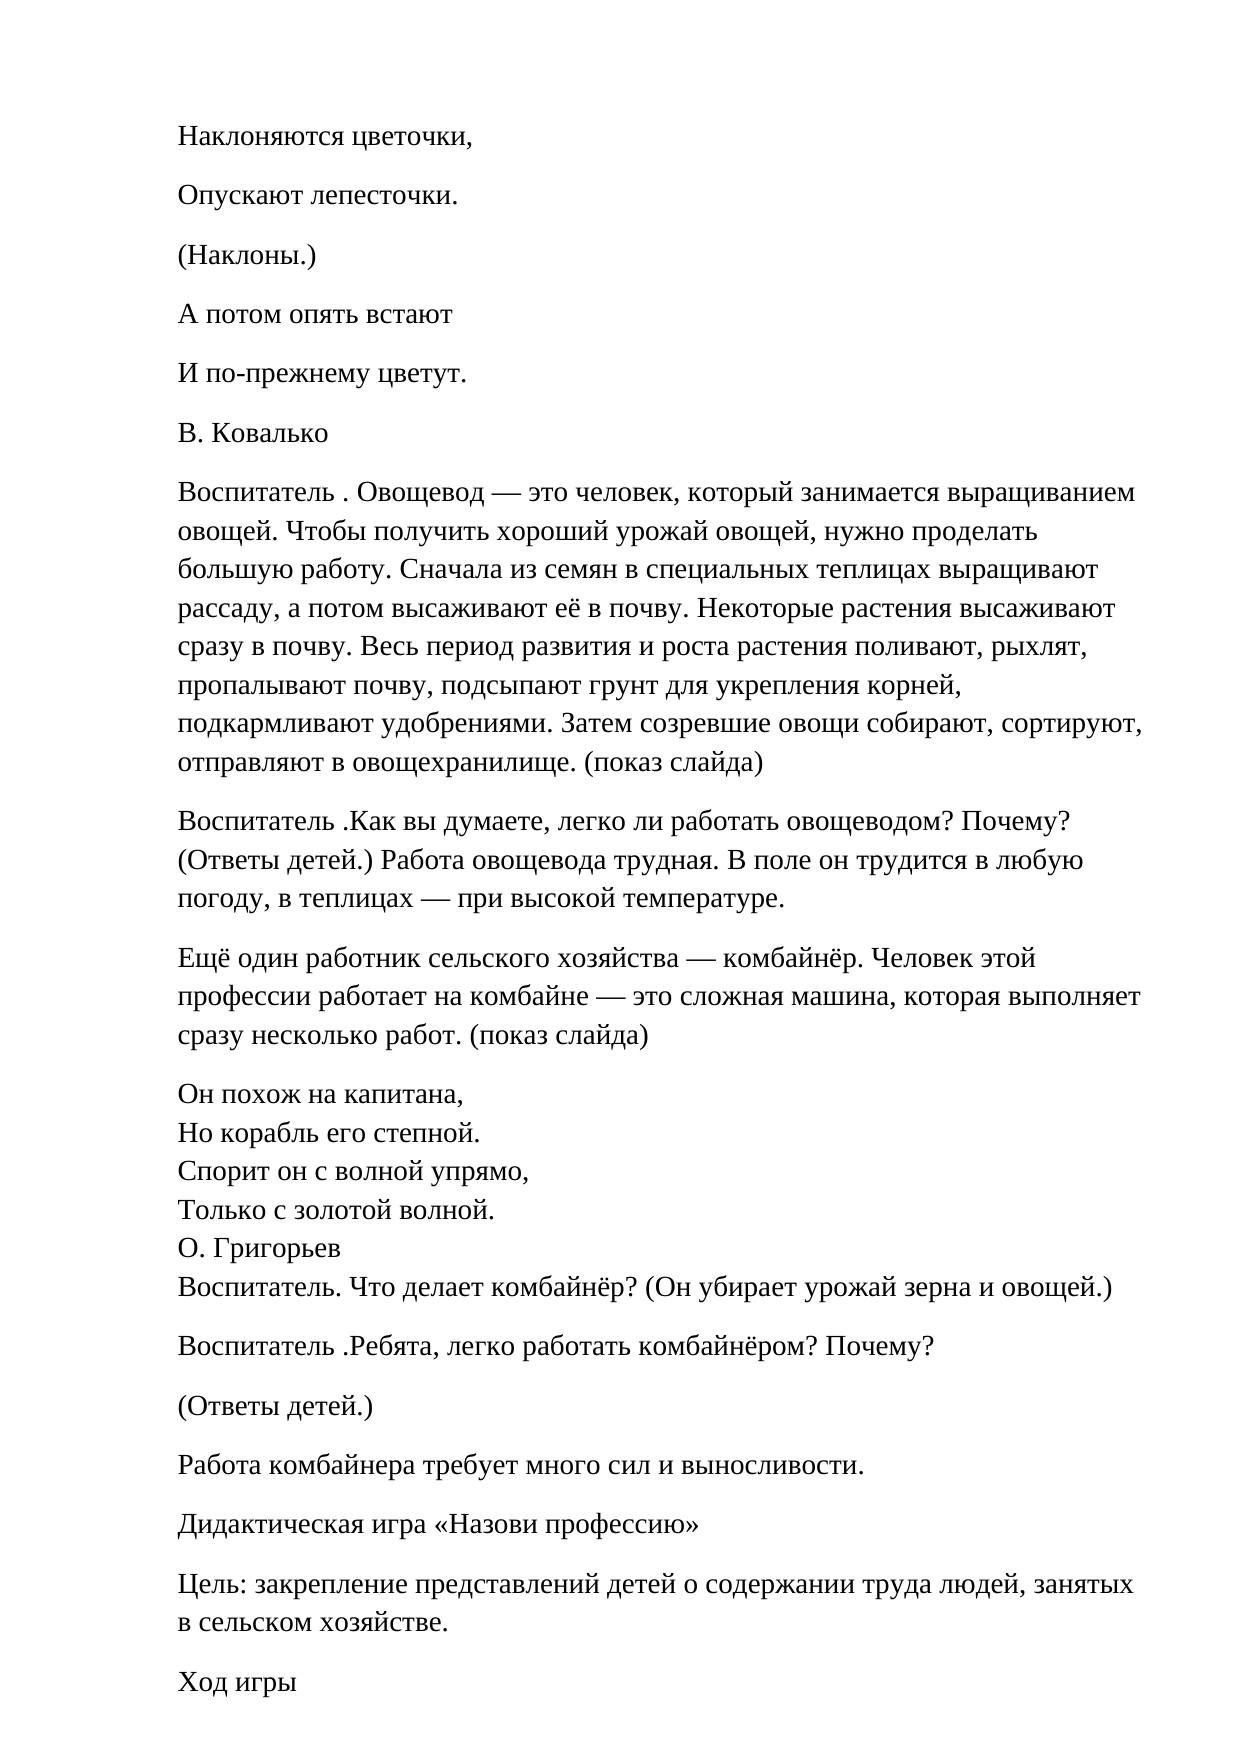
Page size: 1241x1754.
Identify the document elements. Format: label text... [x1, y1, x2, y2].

text И по-прежнему цветут. [177, 356, 1152, 389]
text Воспитатель .Как вы думаете, легко ли работать овощеводом? Почему? (Ответы детей.) Работа овощевода трудная. В поле он трудится в любую погоду, в теплицах — при высокой температуре. [177, 803, 1152, 914]
text Наклоняются цветочки, [177, 118, 1152, 152]
text Только с золотой волной. [177, 1192, 1152, 1226]
text Спорит он с волной упрямо, [177, 1153, 1152, 1187]
text Воспитатель .Ребята, легко работать комбайнёром? Почему? [177, 1328, 1152, 1362]
text Но корабль его степной. [177, 1115, 1152, 1148]
text О. Григорьев [177, 1231, 1152, 1264]
text (Ответы детей.) [177, 1388, 1152, 1421]
text Ещё один работник сельского хозяйства — комбайнёр. Человек этой профессии работает на комбайне — это сложная машина, которая выполняет сразу несколько работ. (показ слайда) [177, 940, 1152, 1051]
text Цель: закрепление представлений детей о содержании труда людей, занятых в сельском хозяйстве. [177, 1566, 1152, 1638]
text Воспитатель . Овощевод — это человек, который занимается выращиванием овощей. Чтобы получить хороший урожай овощей, нужно проделать большую работу. Сначала из семян в специальных теплицах выращивают рассаду, а потом высаживают её в почву. Некоторые растения высаживают сразу в почву. Весь период развития и роста растения поливают, рыхлят, пропалывают почву, подсыпают грунт для укрепления корней, подкармливают удобрениями. Затем созревшие овощи собирают, сортируют, отправляют в овощехранилище. (показ слайда) [177, 474, 1152, 778]
text В. Ковалько [177, 415, 1152, 448]
text Он похож на капитана, [177, 1076, 1152, 1110]
text А потом опять встают [177, 296, 1152, 330]
text Работа комбайнера требует много сил и выносливости. [177, 1447, 1152, 1481]
text Опускают лепесточки. [177, 177, 1152, 211]
text Ход игры [177, 1664, 1152, 1697]
text (Наклоны.) [177, 237, 1152, 270]
text Дидактическая игра «Назови профессию» [177, 1507, 1152, 1540]
text Воспитатель. Что делает комбайнёр? (Он убирает урожай зерна и овощей.) [177, 1269, 1152, 1303]
